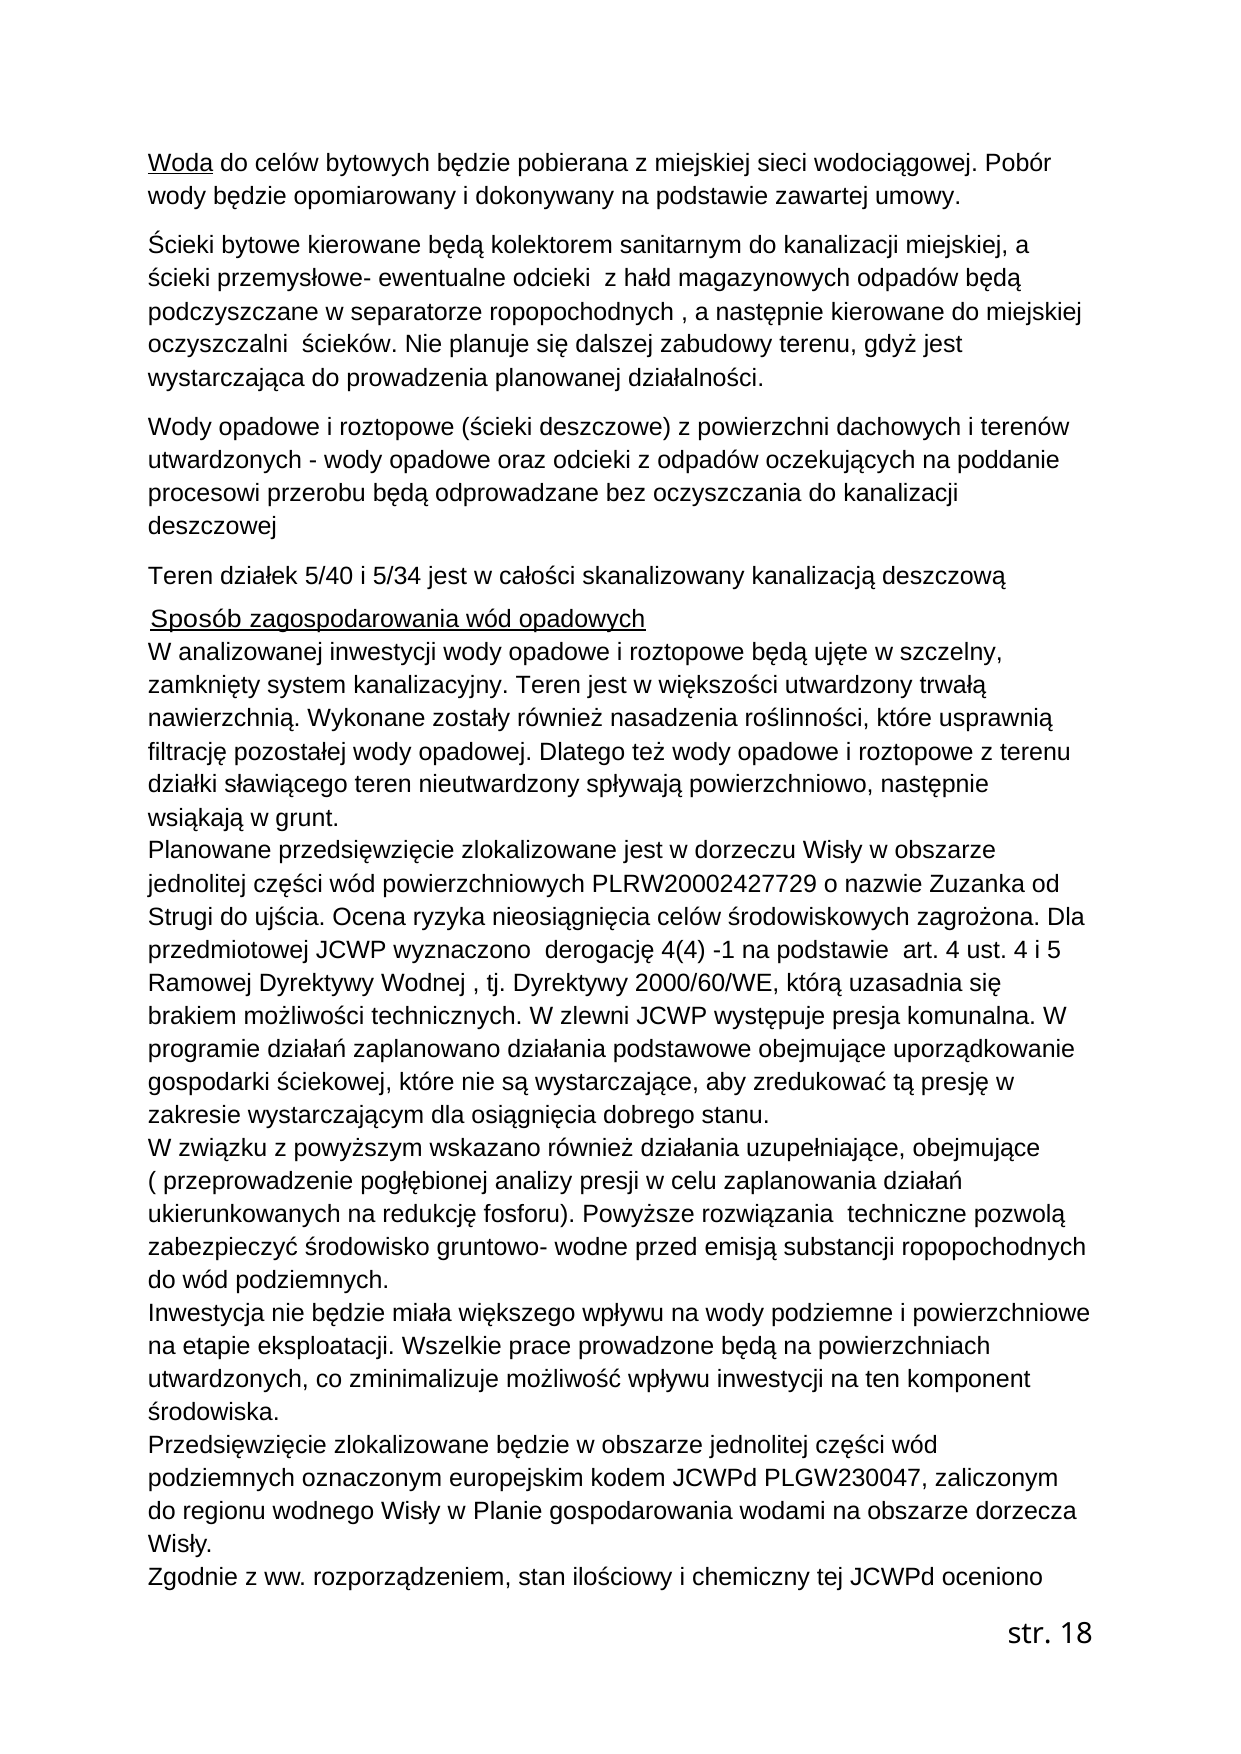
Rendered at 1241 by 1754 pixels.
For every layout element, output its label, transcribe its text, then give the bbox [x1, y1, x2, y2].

text Woda do celów bytowych będzie pobierana z miejskiej sieci wodociągowej. Pobór wody będzie opomiarowany i dokonywany na podstawie zawartej umowy. [148, 148, 1092, 209]
text W analizowanej inwestycji wody opadowe i roztopowe będą ujęte w szczelny, zamknięty system kanalizacyjny. Teren jest w większości utwardzony trwałą nawierzchnią. Wykonane zostały również nasadzenia roślinności, które usprawnią filtrację pozostałej wody opadowej. Dlatego też wody opadowe i roztopowe z terenu działki sławiącego teren nieutwardzony spływają powierzchniowo, następnie wsiąkają w grunt. [148, 637, 1087, 831]
text Przedsięwzięcie zlokalizowane będzie w obszarze jednolitej części wód podziemnych oznaczonym europejskim kodem JCWPd PLGW230047, zaliczonym do regionu wodnego Wisły w Planie gospodarowania wodami na obszarze dorzecza Wisły. [148, 1430, 1092, 1558]
text Teren działek 5/40 i 5/34 jest w całości skanalizowany kanalizacją deszczową [148, 561, 1092, 590]
text Wody opadowe i roztopowe (ścieki deszczowe) z powierzchni dachowych i terenów utwardzonych - wody opadowe oraz odcieki z odpadów oczekujących na poddanie procesowi przerobu będą odprowadzane bez oczyszczania do kanalizacji deszczowej [148, 412, 1092, 540]
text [148, 1562, 1092, 1591]
text Inwestycja nie będzie miała większego wpływu na wody podziemne i powierzchniowe na etapie eksploatacji. Wszelkie prace prowadzone będą na powierzchniach utwardzonych, co zminimalizuje możliwość wpływu inwestycji na ten komponent środowiska. [148, 1298, 1092, 1426]
text Sposób zagospodarowania wód opadowych [150, 604, 1092, 633]
text Planowane przedsięwzięcie zlokalizowane jest w dorzeczu Wisły w obszarze jednolitej części wód powierzchniowych PLRW20002427729 o nazwie Zuzanka od Strugi do ujścia. Ocena ryzyka nieosiągnięcia celów środowiskowych zagrożona. Dla przedmiotowej JCWP wyznaczono derogację 4(4) -1 na podstawie art. 4 ust. 4 i 5 Ramowej Dyrektywy Wodnej , tj. Dyrektywy 2000/60/WE, którą uzasadnia się brakiem możliwości technicznych. W zlewni JCWP występuje presja komunalna. W programie działań zaplanowano działania podstawowe obejmujące uporządkowanie gospodarki ściekowej, które nie są wystarczające, aby zredukować tą presję w zakresie wystarczającym dla osiągnięcia dobrego stanu. W związku z powyższym wskazano również działania uzupełniające, obejmujące ( przeprowadzenie pogłębionej analizy presji w celu zaplanowania działań ukierunkowanych na redukcję fosforu). Powyższe rozwiązania techniczne pozwolą zabezpieczyć środowisko gruntowo- wodne przed emisją substancji ropopochodnych do wód podziemnych. [148, 836, 1092, 1293]
text Ścieki bytowe kierowane będą kolektorem sanitarnym do kanalizacji miejskiej, a ścieki przemysłowe- ewentualne odcieki z hałd magazynowych odpadów będą podczyszczane w separatorze ropopochodnych , a następnie kierowane do miejskiej oczyszczalni ścieków. Nie planuje się dalszej zabudowy terenu, gdyż jest wystarczająca do prowadzenia planowanej działalności. [148, 230, 1092, 391]
